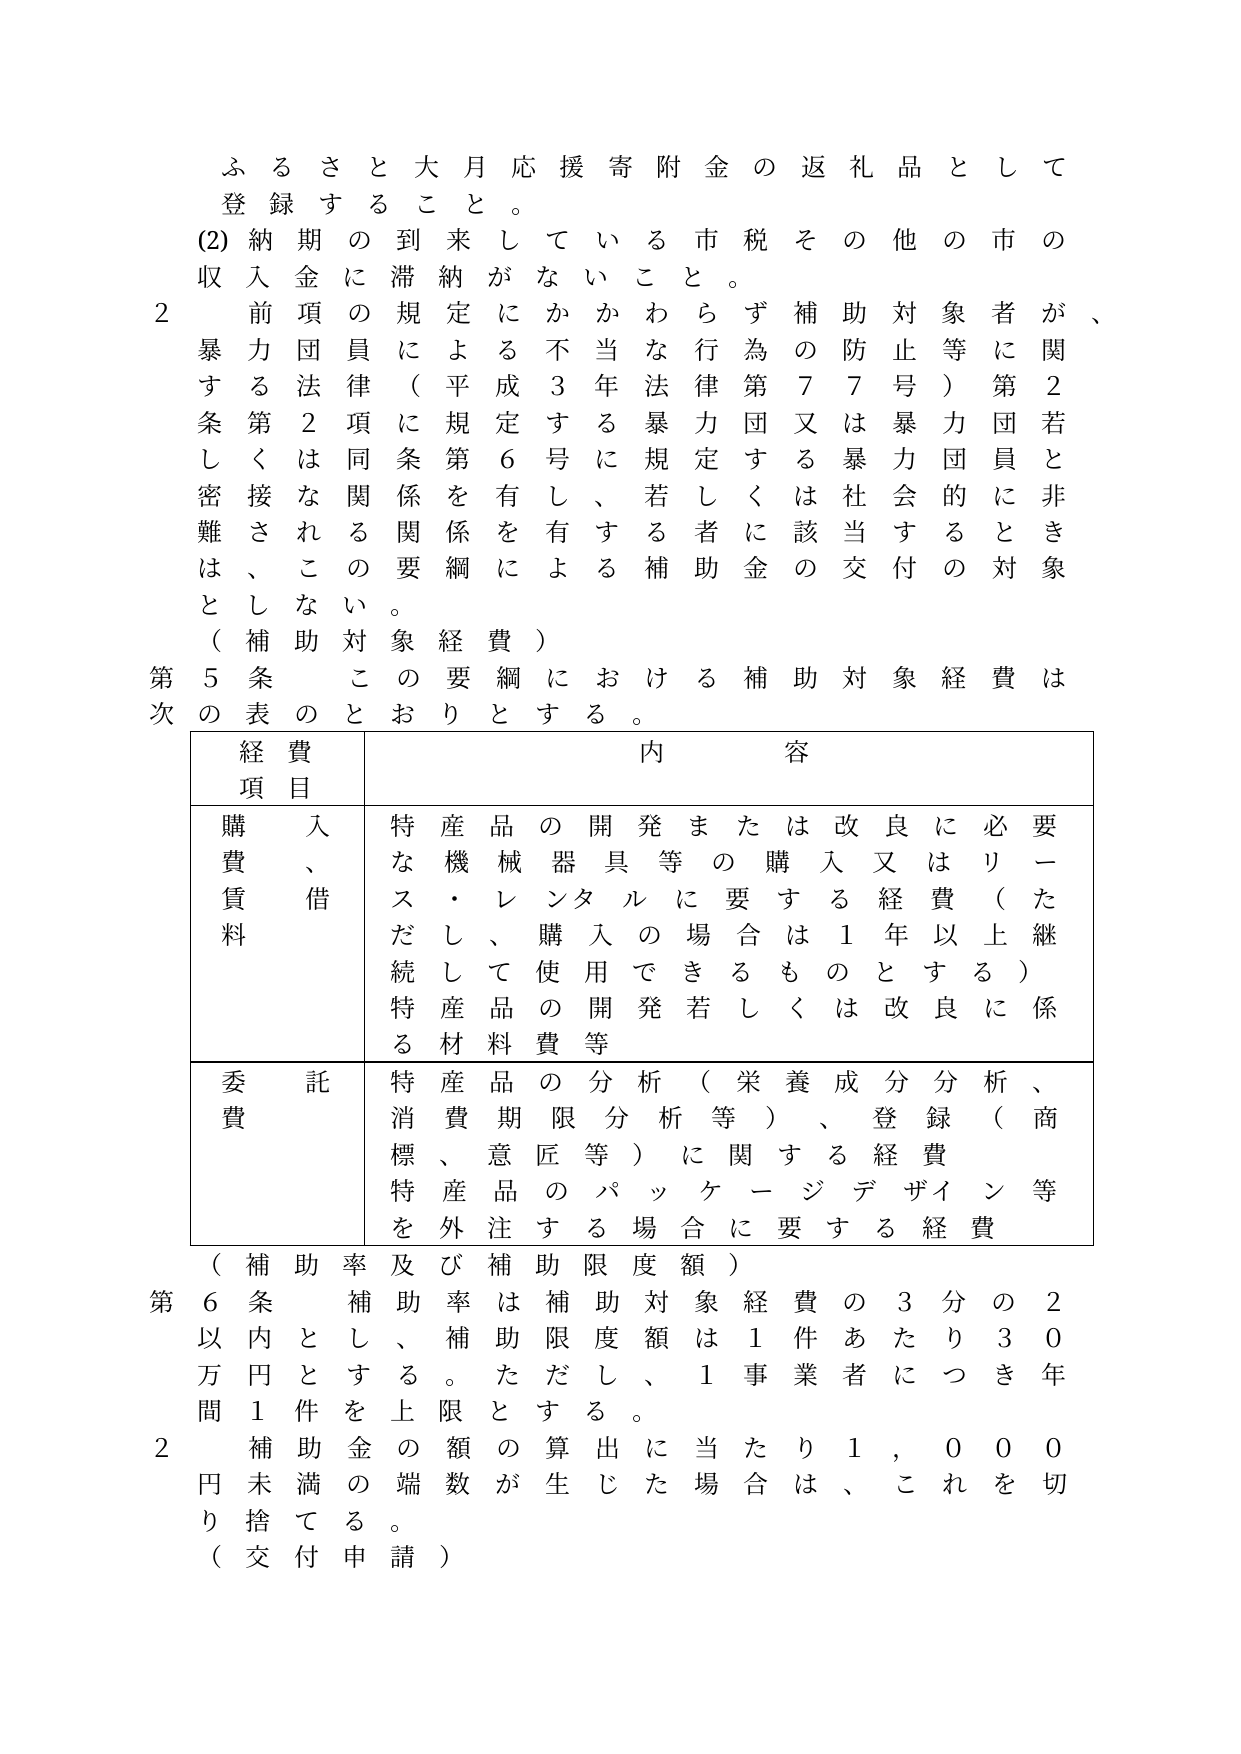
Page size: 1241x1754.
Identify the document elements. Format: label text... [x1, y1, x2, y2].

text 第５条 この要綱における補助対象経費は次の表のとおりとする。 [149, 658, 1091, 731]
table_cell 特産品の開発または改良に必要な機械器具等の購入又はリース・レンタルに要する経費（ただし、購入の場合は１年以上継続して使用できるものとする） 特産品の開発若しくは改良に係る材料費等 [365, 806, 1093, 1061]
text ２ 補助金の額の算出に当たり１，０００円未満の端数が生じた場合は、これを切り捨てる。 [149, 1428, 1091, 1537]
text （補助率及び補助限度額） [149, 1246, 1091, 1282]
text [173, 148, 1091, 221]
table_header 内 容 [365, 732, 1093, 805]
table_header 経費項目 [191, 732, 364, 805]
text （補助対象経費） [149, 622, 1091, 658]
table_cell 特産品の分析（栄養成分分析、消費期限分析等）、登録（商標、意匠等）に関する経費 特産品のパッケージデザイン等を外注する場合に要する経費 [365, 1063, 1093, 1245]
text （交付申請） [149, 1537, 1091, 1574]
table_cell 委託費 [191, 1063, 364, 1245]
text 第６条 補助率は補助対象経費の３分の２以内とし、補助限度額は１件あたり３０万円とする。ただし、１事業者につき年間１件を上限とする。 [149, 1282, 1091, 1428]
table_cell 購入費、賃借料 [191, 806, 364, 1061]
text ２ 前項の規定にかかわらず補助対象者が、暴力団員による不当な行為の防止等に関する法律（平成３年法律第７７号）第２条第２項に規定する暴力団又は暴力団若しくは同条第６号に規定する暴力団員と密接な関係を有し、若しくは社会的に非難される関係を有する者に該当するときは、この要綱による補助金の交付の対象としない。 [149, 294, 1091, 622]
text (2) 納期の到来している市税その他の市の収入金に滞納がないこと。 [173, 221, 1091, 294]
